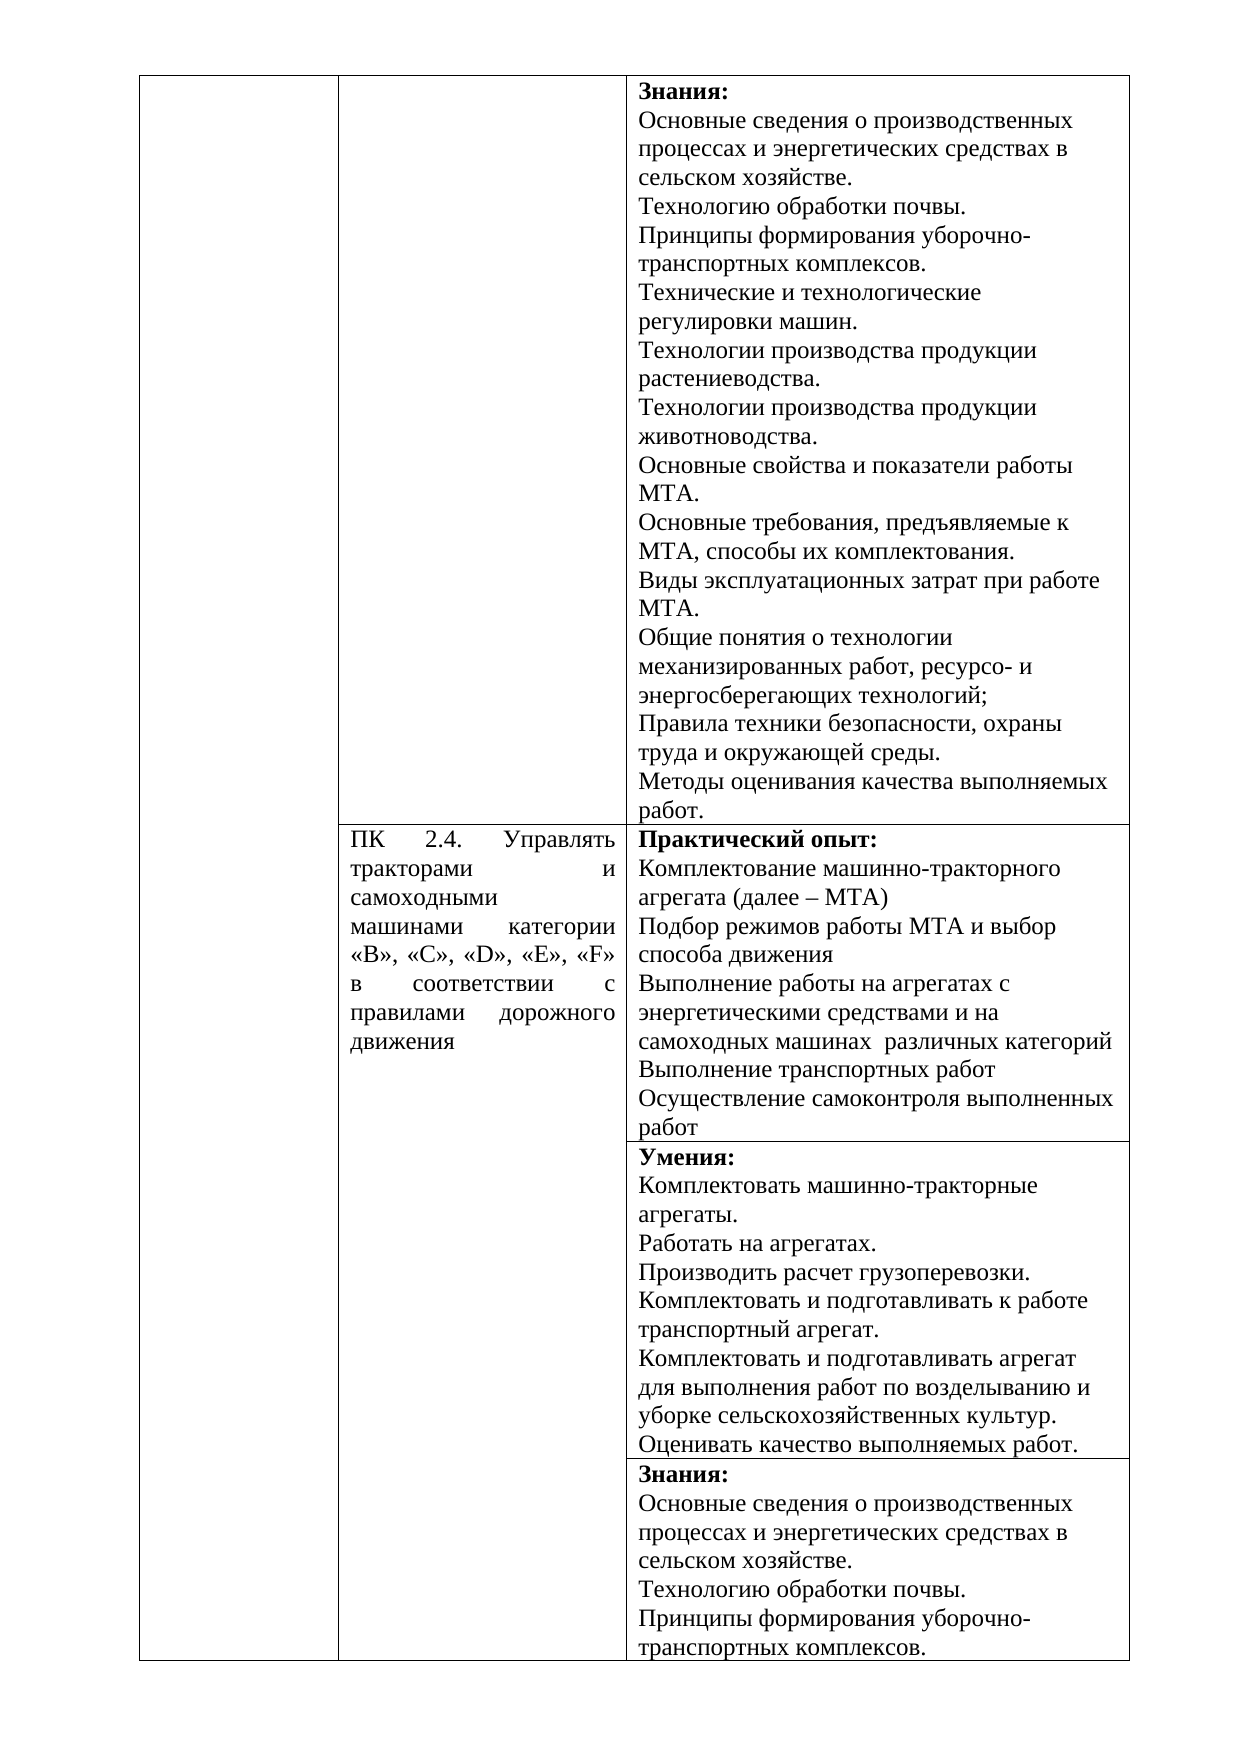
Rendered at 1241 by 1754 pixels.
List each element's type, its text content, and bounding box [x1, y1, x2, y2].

table_cell ПК 2.4. Управлять тракторами и самоходными машинами категории «В», «С», «D», «Е», «F» в соответствии с правилами дорожного движения [339, 825, 626, 1660]
table_cell Практический опыт: Комплектование машинно-тракторного агрегата (далее – МТА) Подбор режимов работы МТА и выбор способа движения Выполнение работы на агрегатах с энергетическими средствами и на самоходных машинах различных категорий Выполнение транспортных работ Осуществление самоконтроля выполненных работ [627, 825, 1129, 1141]
table_cell Умения: Комплектовать машинно-тракторные агрегаты. Работать на агрегатах. Производить расчет грузоперевозки. Комплектовать и подготавливать к работе транспортный агрегат. Комплектовать и подготавливать агрегат для выполнения работ по возделыванию и уборке сельскохозяйственных культур. Оценивать качество выполняемых работ. [627, 1142, 1129, 1458]
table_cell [627, 1459, 1129, 1660]
